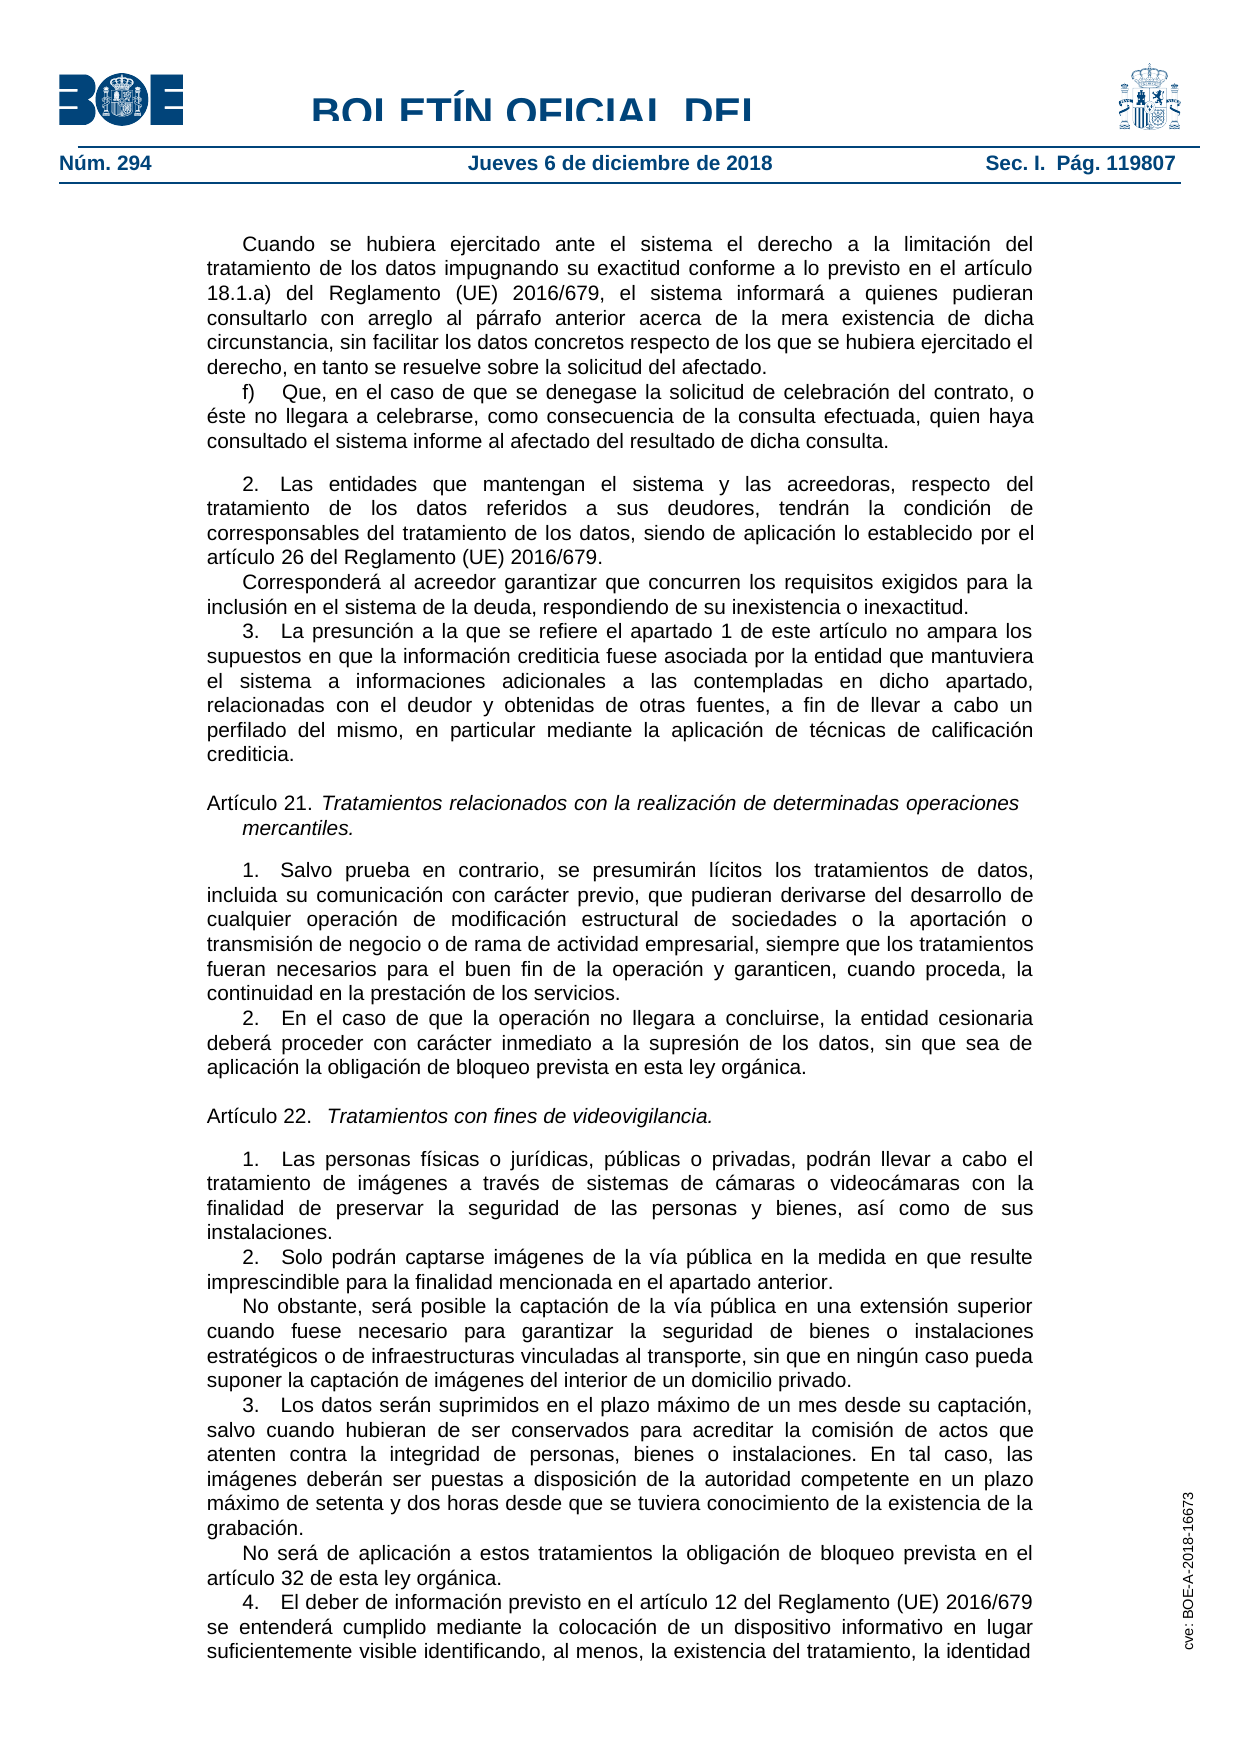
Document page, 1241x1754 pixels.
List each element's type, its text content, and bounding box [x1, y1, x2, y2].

list Las entidades que mantengan el sistema y las acreedoras, respecto del tratamiento de los datos referidos a sus deudores, tendrán la condición de corresponsables del tratamiento de los datos, siendo de aplicación lo establecido por el artículo 26 del Reglamento (UE) 2016/679. [207, 471, 1034, 569]
list Solo podrán captarse imágenes de la vía pública en la medida en que resulte imprescindible para la finalidad mencionada en el apartado anterior. [207, 1245, 1033, 1293]
list La presunción a la que se refiere el apartado 1 de este artículo no ampara los supuestos en que la información crediticia fuese asociada por la entidad que mantuviera el sistema a informaciones adicionales a las contempladas en dicho apartado, relacionadas con el deudor y obtenidas de otras fuentes, a fin de llevar a cabo un perfilado del mismo, en particular mediante la aplicación de técnicas de calificación crediticia. [207, 619, 1034, 766]
text Cuando se hubiera ejercitado ante el sistema el derecho a la limitación del tratamiento de los datos impugnando su exactitud conforme a lo previsto en el artículo 18.1.a) del Reglamento (UE) 2016/679, el sistema informará a quienes pudieran consultarlo con arreglo al párrafo anterior acerca de la mera existencia de dicha circunstancia, sin facilitar los datos concretos respecto de los que se hubiera ejercitado el derecho, en tanto se resuelve sobre la solicitud del afectado. [207, 232, 1034, 378]
list El deber de información previsto en el artículo 12 del Reglamento (UE) 2016/679 se entenderá cumplido mediante la colocación de un dispositivo informativo en lugar suficientemente visible identificando, al menos, la existencia del tratamiento, la identidad [207, 1590, 1034, 1663]
list Salvo prueba en contrario, se presumirán lícitos los tratamientos de datos, incluida su comunicación con carácter previo, que pudieran derivarse del desarrollo de cualquier operación de modificación estructural de sociedades o la aportación o transmisión de negocio o de rama de actividad empresarial, siempre que los tratamientos fueran necesarios para el buen fin de la operación y garanticen, cuando proceda, la continuidad en la prestación de los servicios. [207, 858, 1034, 1005]
text No obstante, será posible la captación de la vía pública en una extensión superior cuando fuese necesario para garantizar la seguridad de bienes o instalaciones estratégicos o de infraestructuras vinculadas al transporte, sin que en ningún caso pueda suponer la captación de imágenes del interior de un domicilio privado. [207, 1294, 1034, 1392]
text Corresponderá al acreedor garantizar que concurren los requisitos exigidos para la inclusión en el sistema de la deuda, respondiendo de su inexistencia o inexactitud. [207, 570, 1033, 618]
picture [1118, 63, 1181, 130]
text Artículo 21. Tratamientos relacionados con la realización de determinadas operaciones mercantiles. [207, 791, 1034, 839]
list Que, en el caso de que se denegase la solicitud de celebración del contrato, o éste no llegara a celebrarse, como consecuencia de la consulta efectuada, quien haya consultado el sistema informe al afectado del resultado de dicha consulta. [207, 379, 1034, 453]
picture [59, 73, 183, 126]
subtitle Núm. 294 Jueves 6 de diciembre de 2018 Sec. I. Pág. 119807 [59, 151, 1198, 175]
text Artículo 22. Tratamientos con fines de videovigilancia. [207, 1104, 1198, 1128]
text No será de aplicación a estos tratamientos la obligación de bloqueo prevista en el artículo 32 de esta ley orgánica. [207, 1541, 1034, 1589]
list Las personas físicas o jurídicas, públicas o privadas, podrán llevar a cabo el tratamiento de imágenes a través de sistemas de cámaras o videocámaras con la finalidad de preservar la seguridad de las personas y bienes, así como de sus instalaciones. [207, 1146, 1034, 1244]
list Los datos serán suprimidos en el plazo máximo de un mes desde su captación, salvo cuando hubieran de ser conservados para acreditar la comisión de actos que atenten contra la integridad de personas, bienes o instalaciones. En tal caso, las imágenes deberán ser puestas a disposición de la autoridad competente en un plazo máximo de setenta y dos horas desde que se tuviera conocimiento de la existencia de la grabación. [207, 1393, 1034, 1540]
list En el caso de que la operación no llegara a concluirse, la entidad cesionaria deberá proceder con carácter inmediato a la supresión de los datos, sin que sea de aplicación la obligación de bloqueo prevista en esta ley orgánica. [207, 1006, 1034, 1079]
